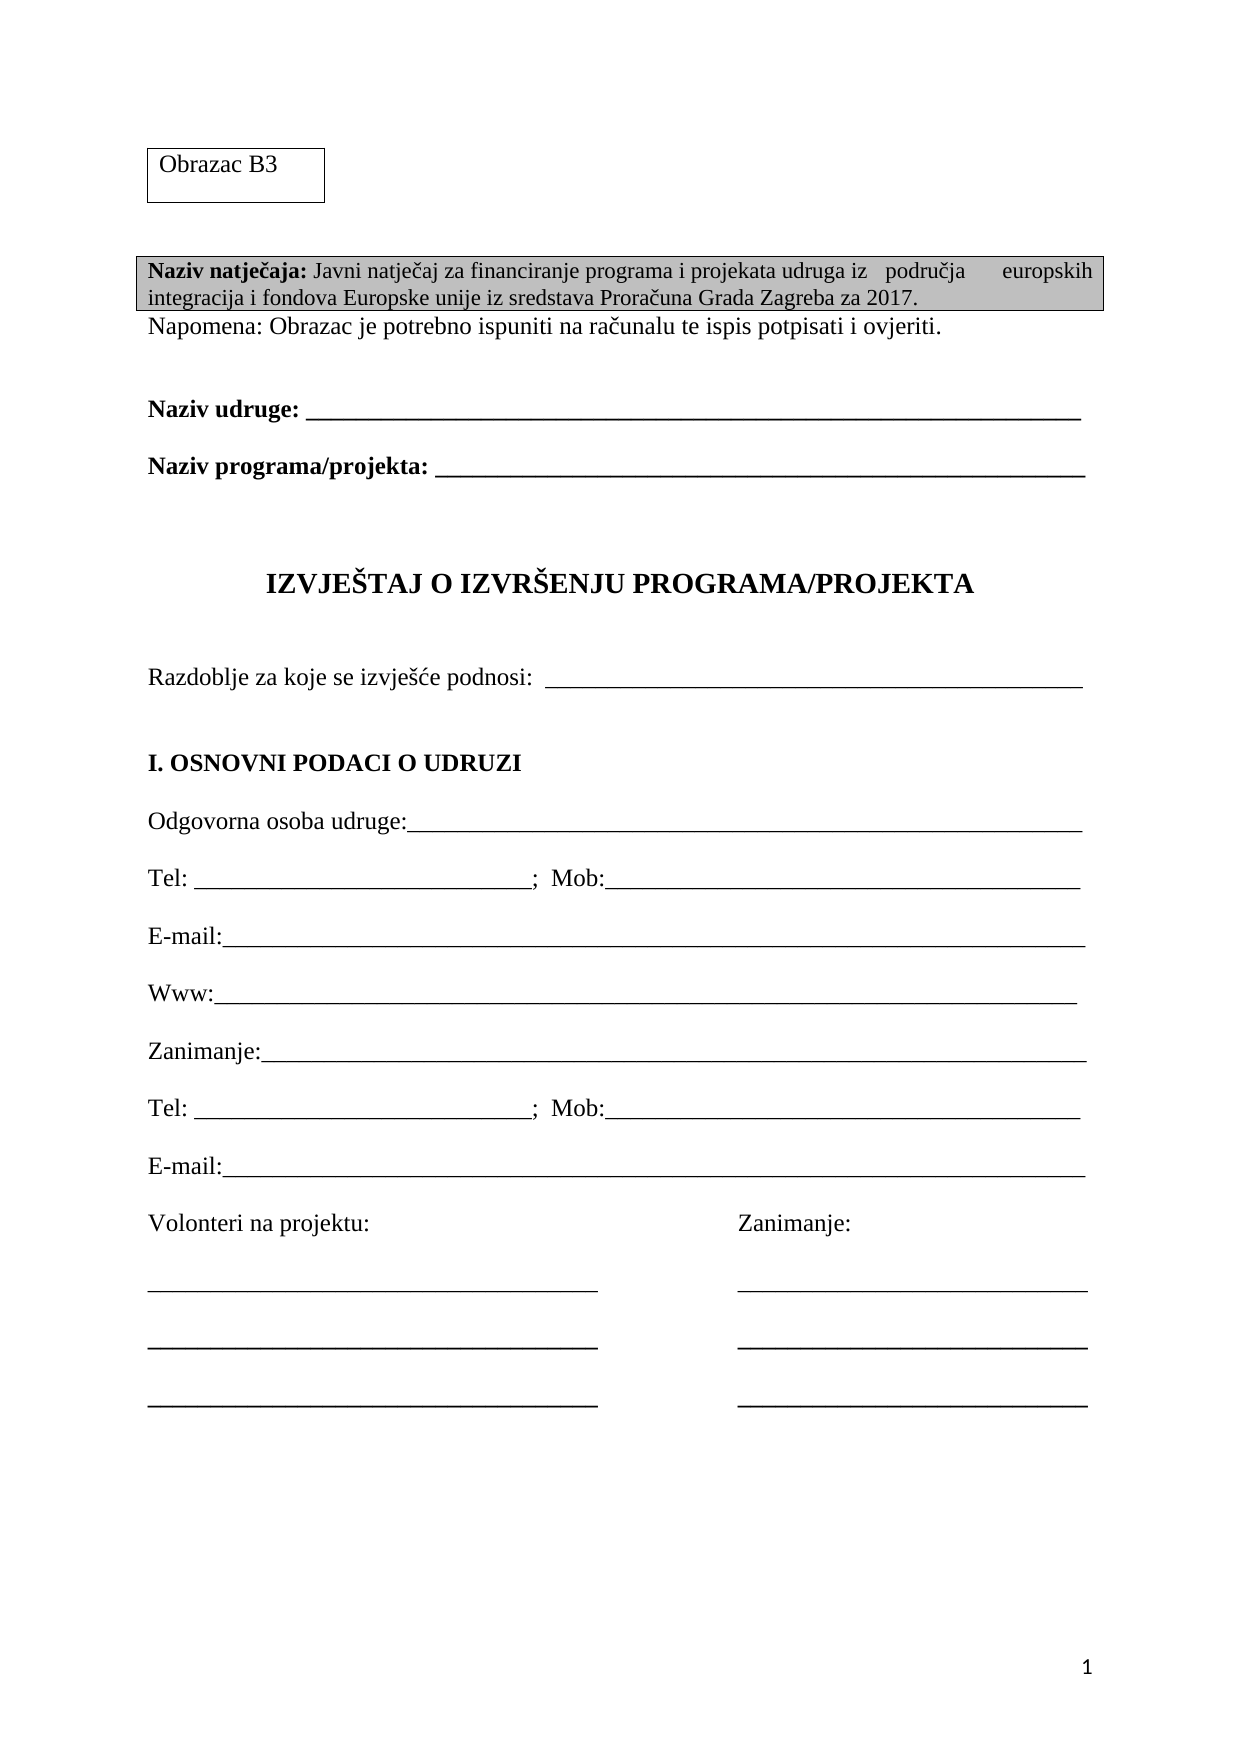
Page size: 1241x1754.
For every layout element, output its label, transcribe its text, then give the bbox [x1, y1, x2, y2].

text IZVJEŠTAJ O IZVRŠENJU PROGRAMA/PROJEKTA [148, 566, 1093, 600]
text ____________________________________ ____________________________ [148, 1381, 1093, 1409]
text Tel: ___________________________; Mob:______________________________________ [148, 1093, 1093, 1122]
text Zanimanje:__________________________________________________________________ [148, 1036, 1093, 1064]
text Odgovorna osoba udruge:______________________________________________________ [148, 806, 1093, 834]
text Razdoblje za koje se izvješće podnosi: ___________________________________________ [148, 662, 1093, 691]
table_header Obrazac B3 [148, 149, 324, 202]
text ____________________________________ ____________________________ [148, 1266, 1093, 1294]
text Napomena: Obrazac je potrebno ispuniti na računalu te ispis potpisati i ovjeriti. [148, 311, 1093, 340]
text ____________________________________ ____________________________ [148, 1323, 1093, 1352]
text E-mail:_____________________________________________________________________ [148, 921, 1093, 949]
text Www:_____________________________________________________________________ [148, 978, 1093, 1007]
text Tel: ___________________________; Mob:______________________________________ [148, 863, 1093, 892]
table_header Naziv natječaja: Javni natječaj za financiranje programa i projekata udruga iz područja europskih integracija i fondova Europske unije iz sredstava Proračuna Grada Zagreba za 2017. [137, 257, 1103, 310]
text I. OSNOVNI PODACI O UDRUZI [148, 748, 1093, 777]
text Volonteri na projektu: Zanimanje: [148, 1208, 1093, 1237]
text Naziv programa/projekta: ____________________________________________________ [148, 451, 1093, 480]
text Naziv udruge: ______________________________________________________________ [148, 394, 1093, 422]
text E-mail:_____________________________________________________________________ [148, 1151, 1093, 1179]
